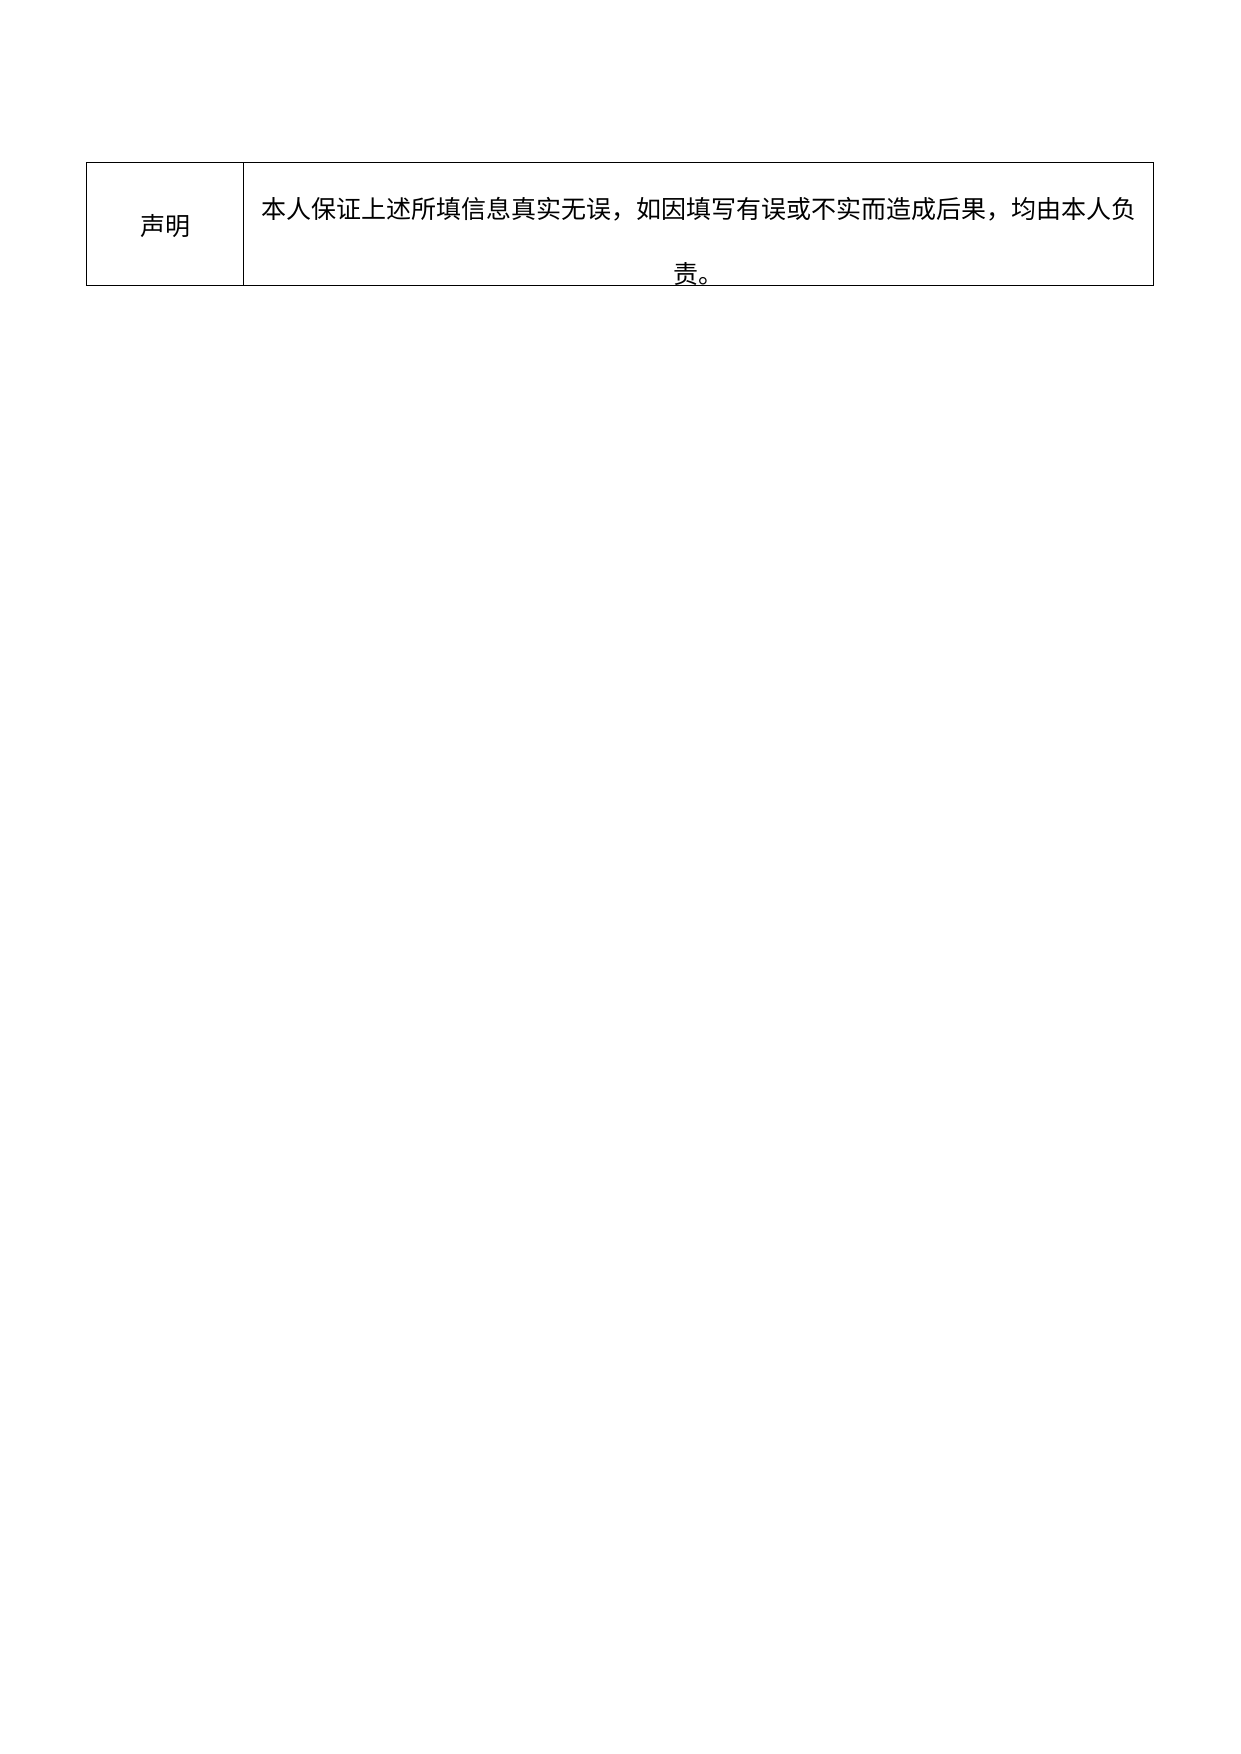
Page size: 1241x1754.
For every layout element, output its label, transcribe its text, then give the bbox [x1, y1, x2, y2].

table_cell 声明 [87, 163, 243, 285]
table_cell 本人保证上述所填信息真实无误，如因填写有误或不实而造成后果，均由本人负责。 签 名： 年 月 日 [244, 163, 1153, 285]
